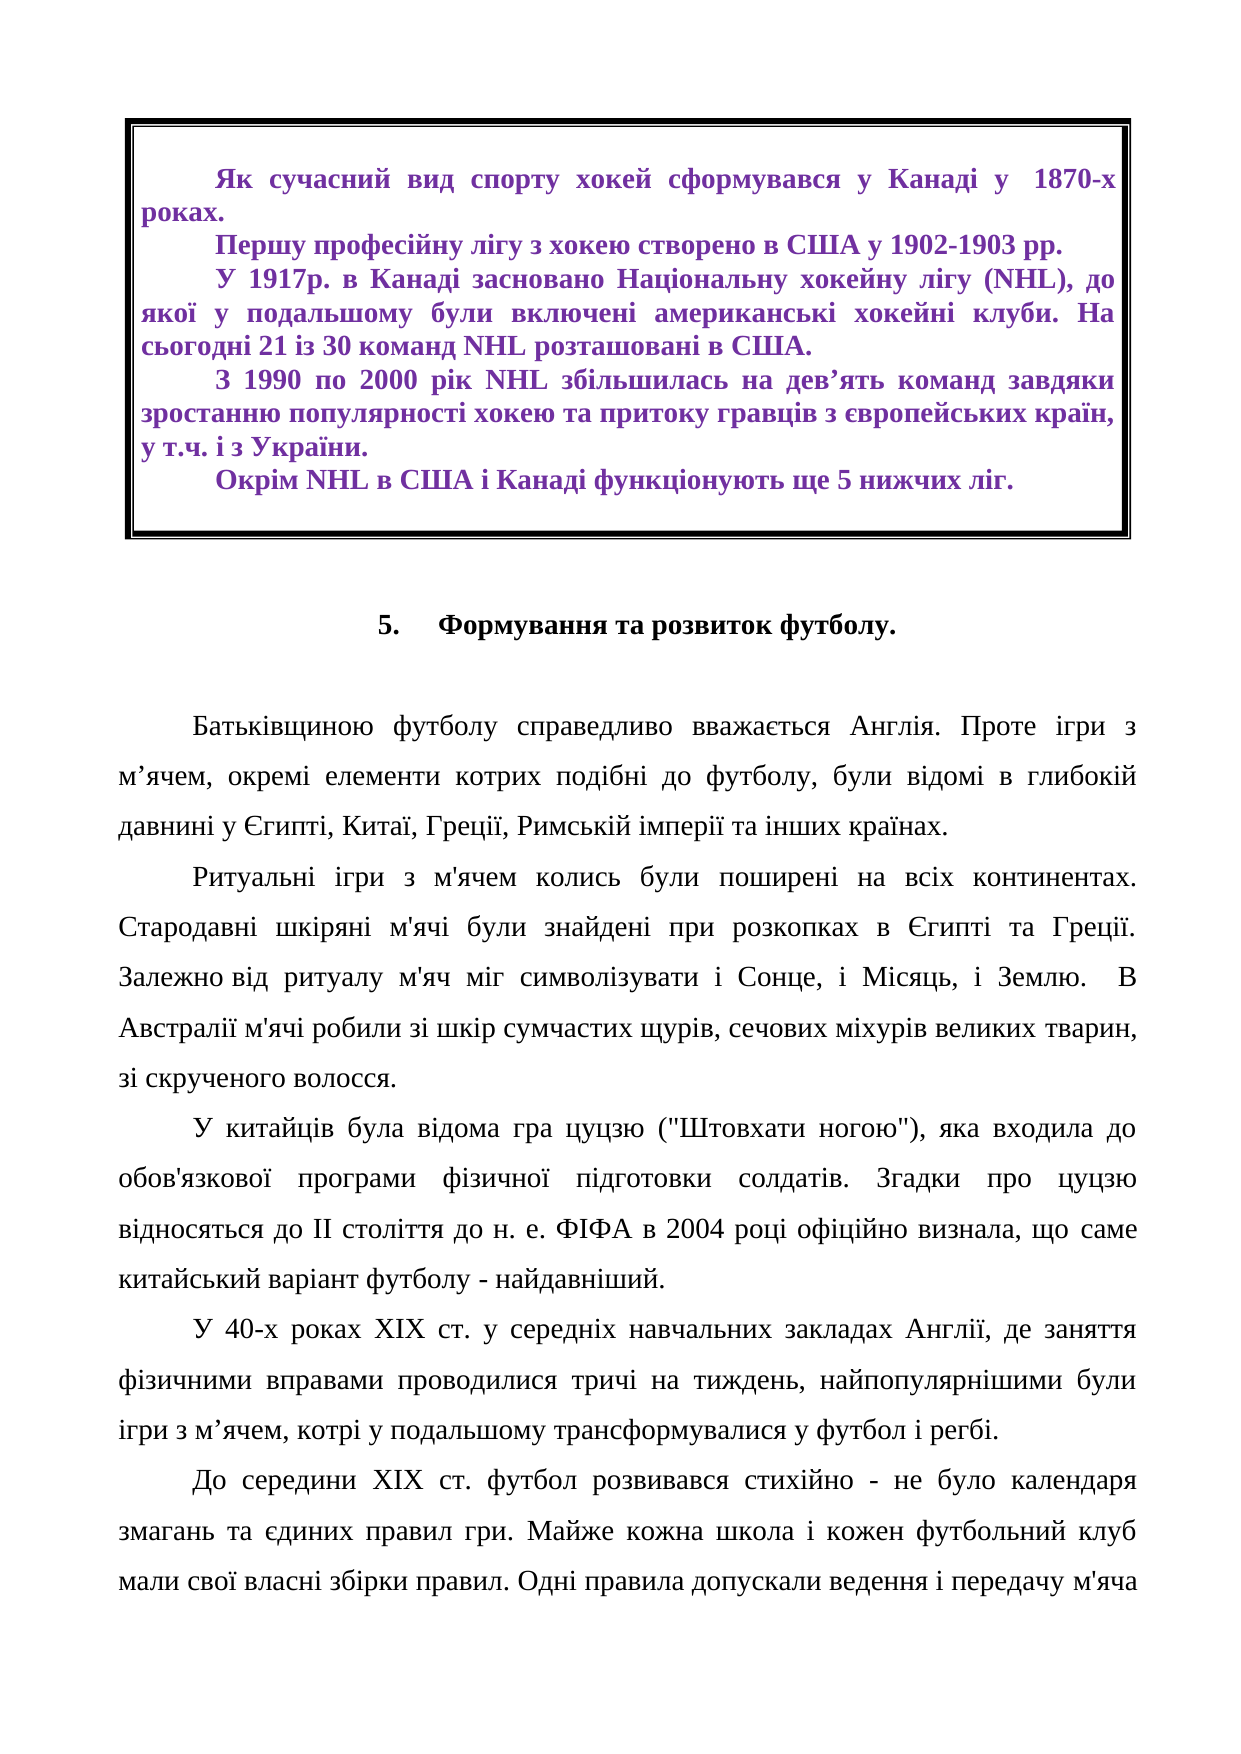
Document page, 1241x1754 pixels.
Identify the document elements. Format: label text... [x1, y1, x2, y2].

text У 40-х роках ХІХ ст. у середніх навчальних закладах Англії, де заняття фізичними вправами проводилися тричі на тиждень, найпопулярнішими були ігри з м’ячем, котрі у подальшому трансформувалися у футбол і регбі. [118, 1312, 1138, 1446]
subtitle Формування та розвиток футболу. [133, 607, 1141, 641]
text Ритуальні ігри з м'ячем колись були поширені на всіх континентах. Стародавні шкіряні м'ячі були знайдені при розкопках в Єгипті та Греції. Залежно від ритуалу м'яч міг символізувати і Сонце, і Місяць, і Землю. В Австралії м'ячі робили зі шкір сумчастих щурів, сечових міхурів великих тварин, зі скрученого волосся. [118, 859, 1138, 1093]
text Батьківщиною футболу справедливо вважається Англія. Проте ігри з м’ячем, окремі елементи котрих подібні до футболу, були відомі в глибокій давнині у Єгипті, Китаї, Греції, Римській імперії та інших країнах. [118, 708, 1138, 842]
text У китайців була відома гра цуцзю ("Штовхати ногою"), яка входила до обов'язкової програми фізичної підготовки солдатів. Згадки про цуцзю відносяться до II століття до н. е. ФІФА в 2004 році офіційно визнала, що саме китайський варіант футболу - найдавніший. [118, 1110, 1138, 1295]
